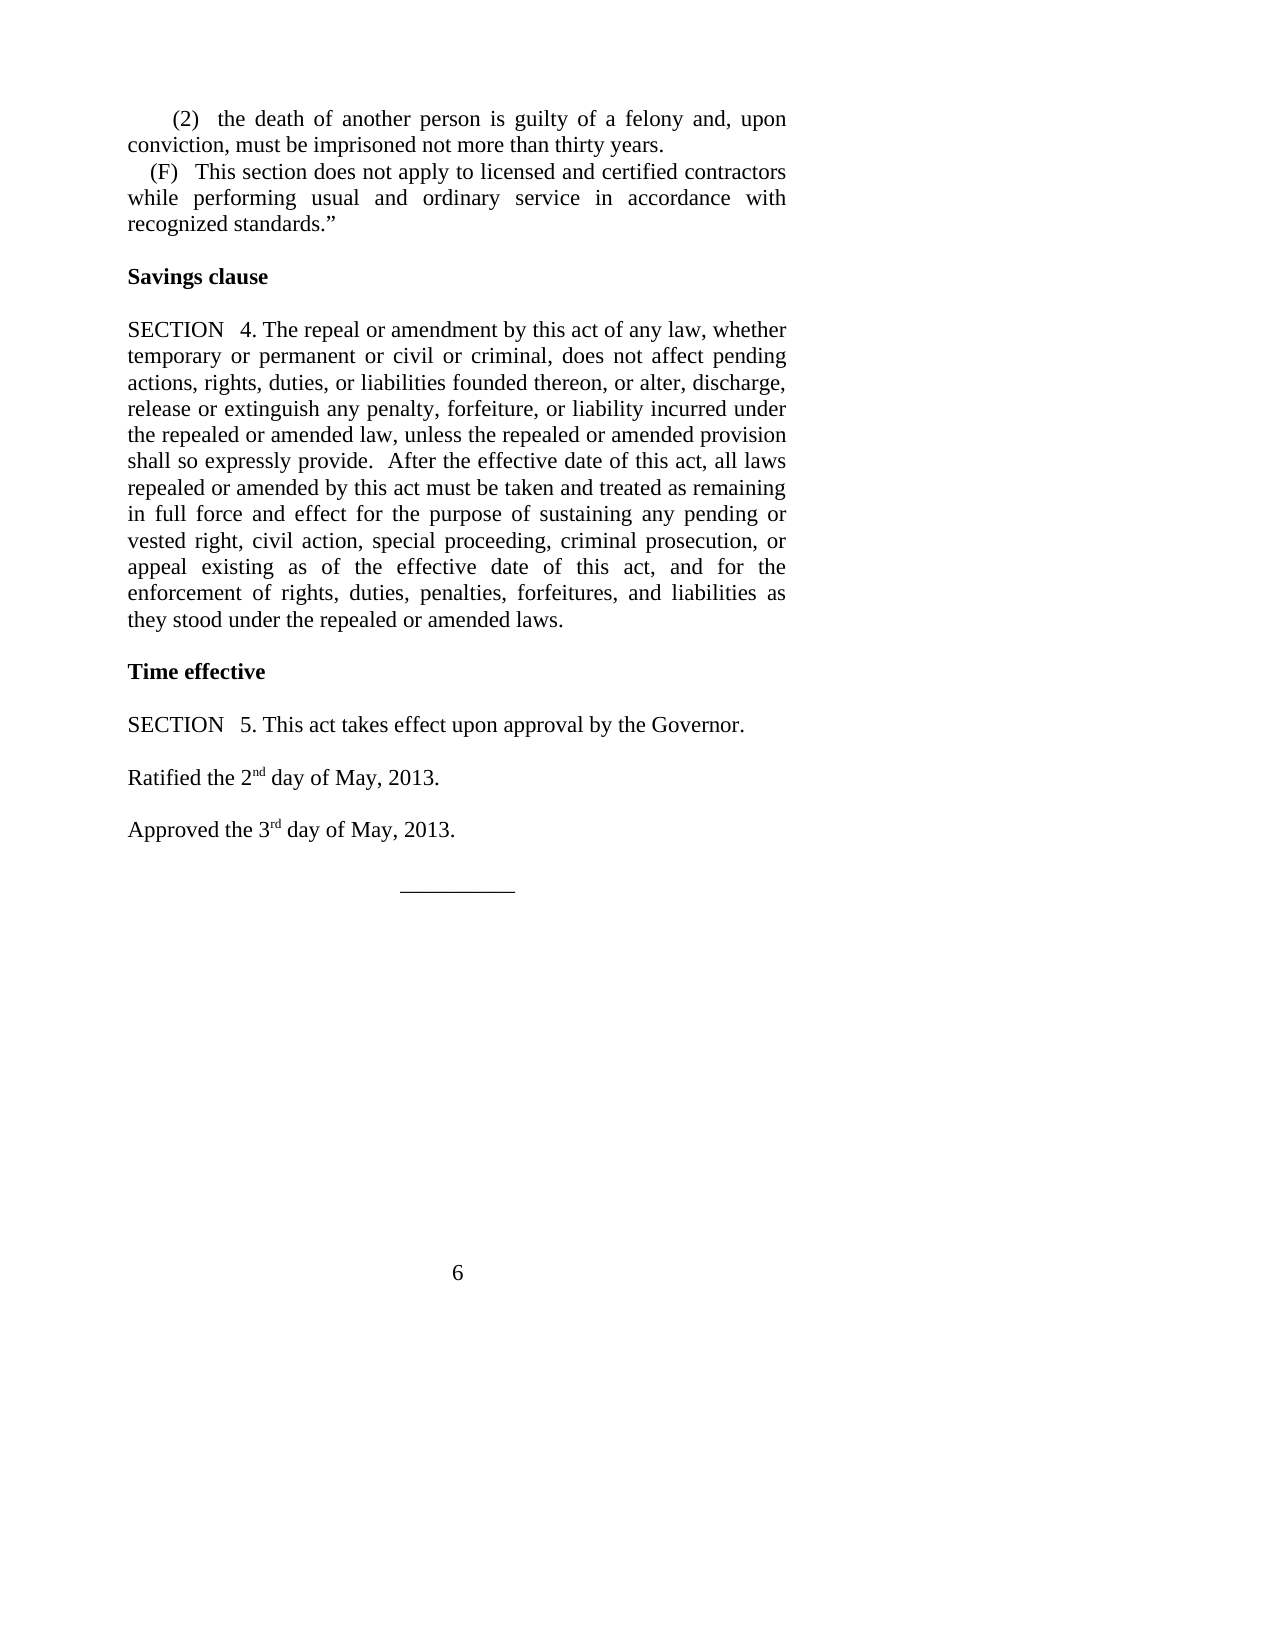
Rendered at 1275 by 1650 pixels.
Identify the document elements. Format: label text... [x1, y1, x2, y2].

text __________ [127, 869, 787, 896]
text (2) the death of another person is guilty of a felony and, upon conviction, must be imprisoned not more than thirty years. [127, 105, 787, 158]
text SECTION 5. This act takes effect upon approval by the Governor. [127, 711, 787, 737]
text Ratified the 2nd day of May, 2013. [127, 764, 787, 790]
text Savings clause [127, 263, 787, 289]
text SECTION 4. The repeal or amendment by this act of any law, whether temporary or permanent or civil or criminal, does not affect pending actions, rights, duties, or liabilities founded thereon, or alter, discharge, release or extinguish any penalty, forfeiture, or liability incurred under the repealed or amended law, unless the repealed or amended provision shall so expressly provide. After the effective date of this act, all laws repealed or amended by this act must be taken and treated as remaining in full force and effect for the purpose of sustaining any pending or vested right, civil action, special proceeding, criminal prosecution, or appeal existing as of the effective date of this act, and for the enforcement of rights, duties, penalties, forfeitures, and liabilities as they stood under the repealed or amended laws. [127, 316, 787, 632]
text Approved the 3rd day of May, 2013. [127, 817, 787, 843]
text Time effective [127, 658, 787, 685]
text (F) This section does not apply to licensed and certified contractors while performing usual and ordinary service in accordance with recognized standards.” [127, 158, 787, 237]
